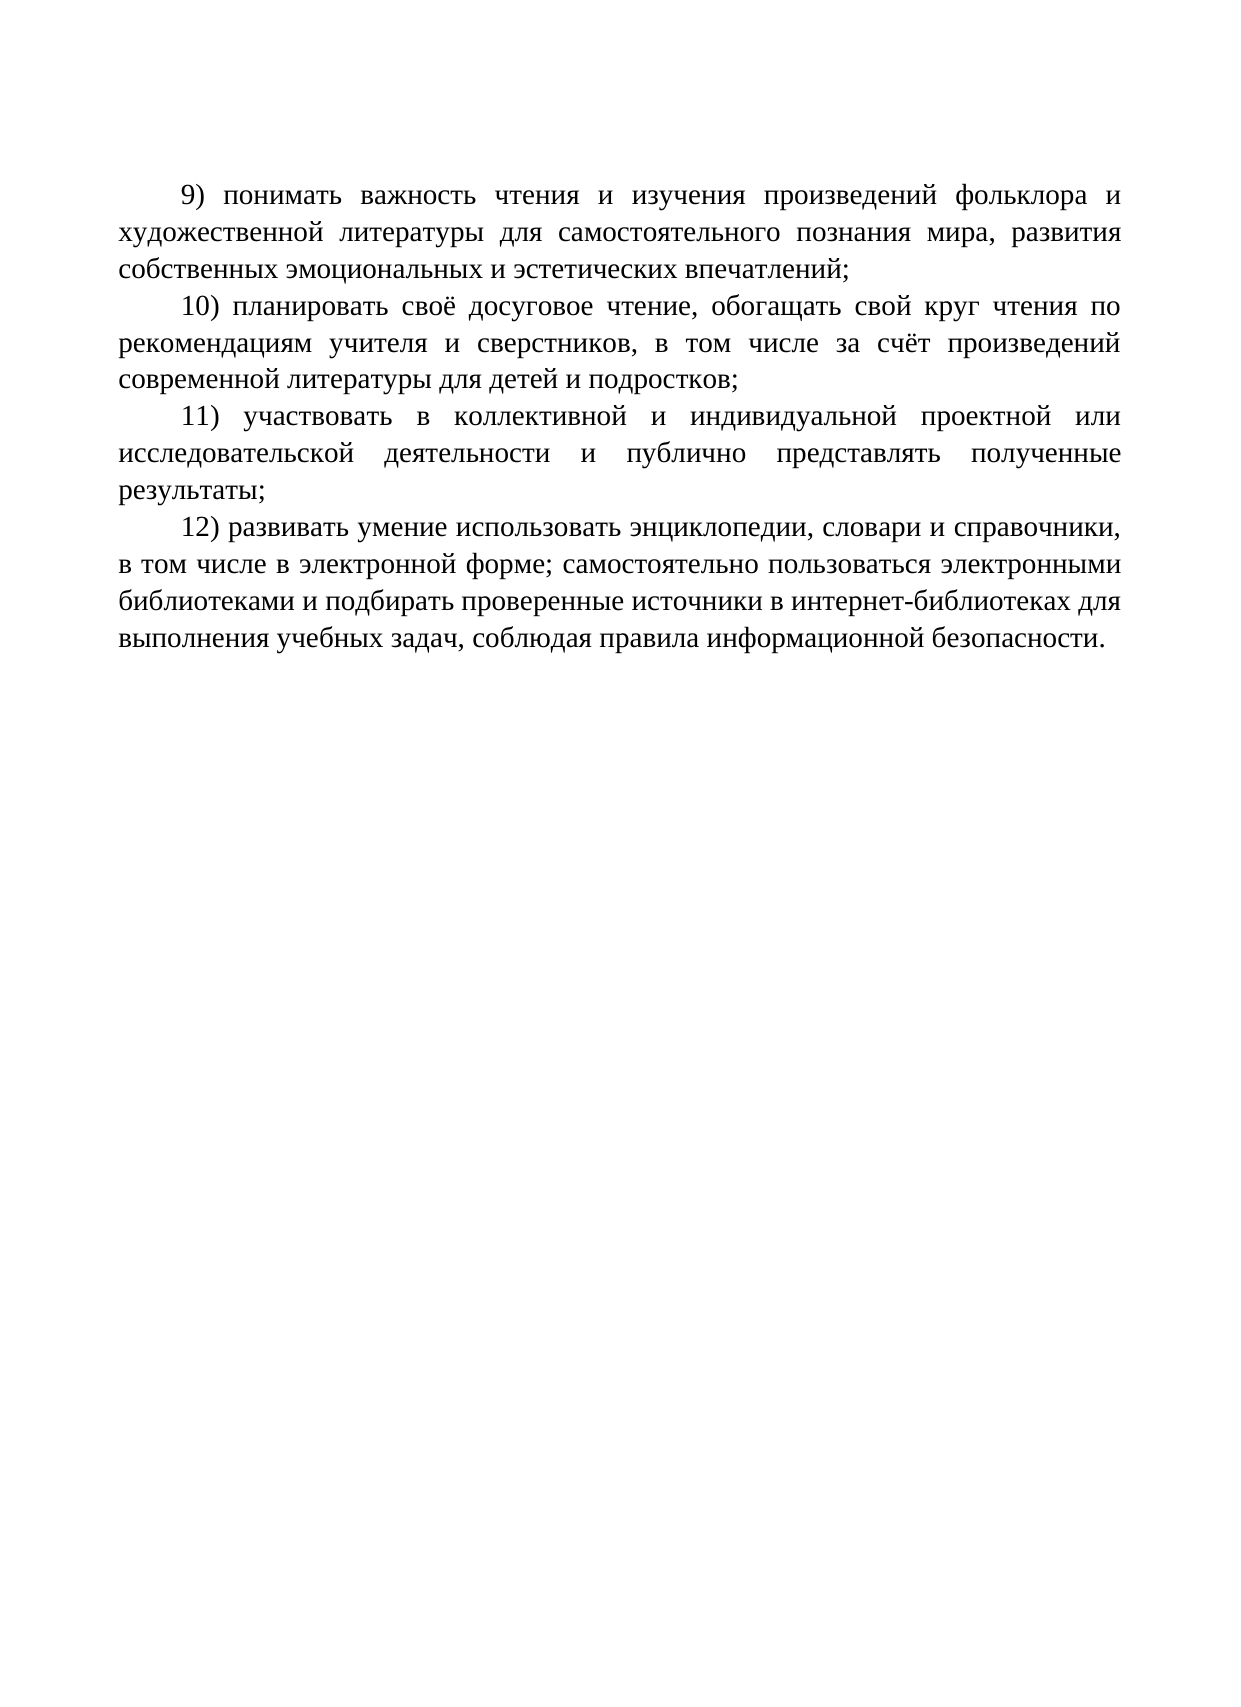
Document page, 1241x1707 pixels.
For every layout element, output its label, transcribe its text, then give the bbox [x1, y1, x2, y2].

text 10) планировать своё досуговое чтение, обогащать свой круг чтения по рекомендациям учителя и сверстников, в том числе за счёт произведений современной литературы для детей и подростков; [118, 288, 1122, 395]
text 12) развивать умение использовать энциклопедии, словари и справочники, в том числе в электронной форме; самостоятельно пользоваться электронными библиотеками и подбирать проверенные источники в интернет-библиотеках для выполнения учебных задач, соблюдая правила информационной безопасности. [118, 509, 1122, 653]
text 9) понимать важность чтения и изучения произведений фольклора и художественной литературы для самостоятельного познания мира, развития собственных эмоциональных и эстетических впечатлений; [118, 177, 1122, 284]
text 11) участвовать в коллективной и индивидуальной проектной или исследовательской деятельности и публично представлять полученные результаты; [118, 398, 1122, 506]
